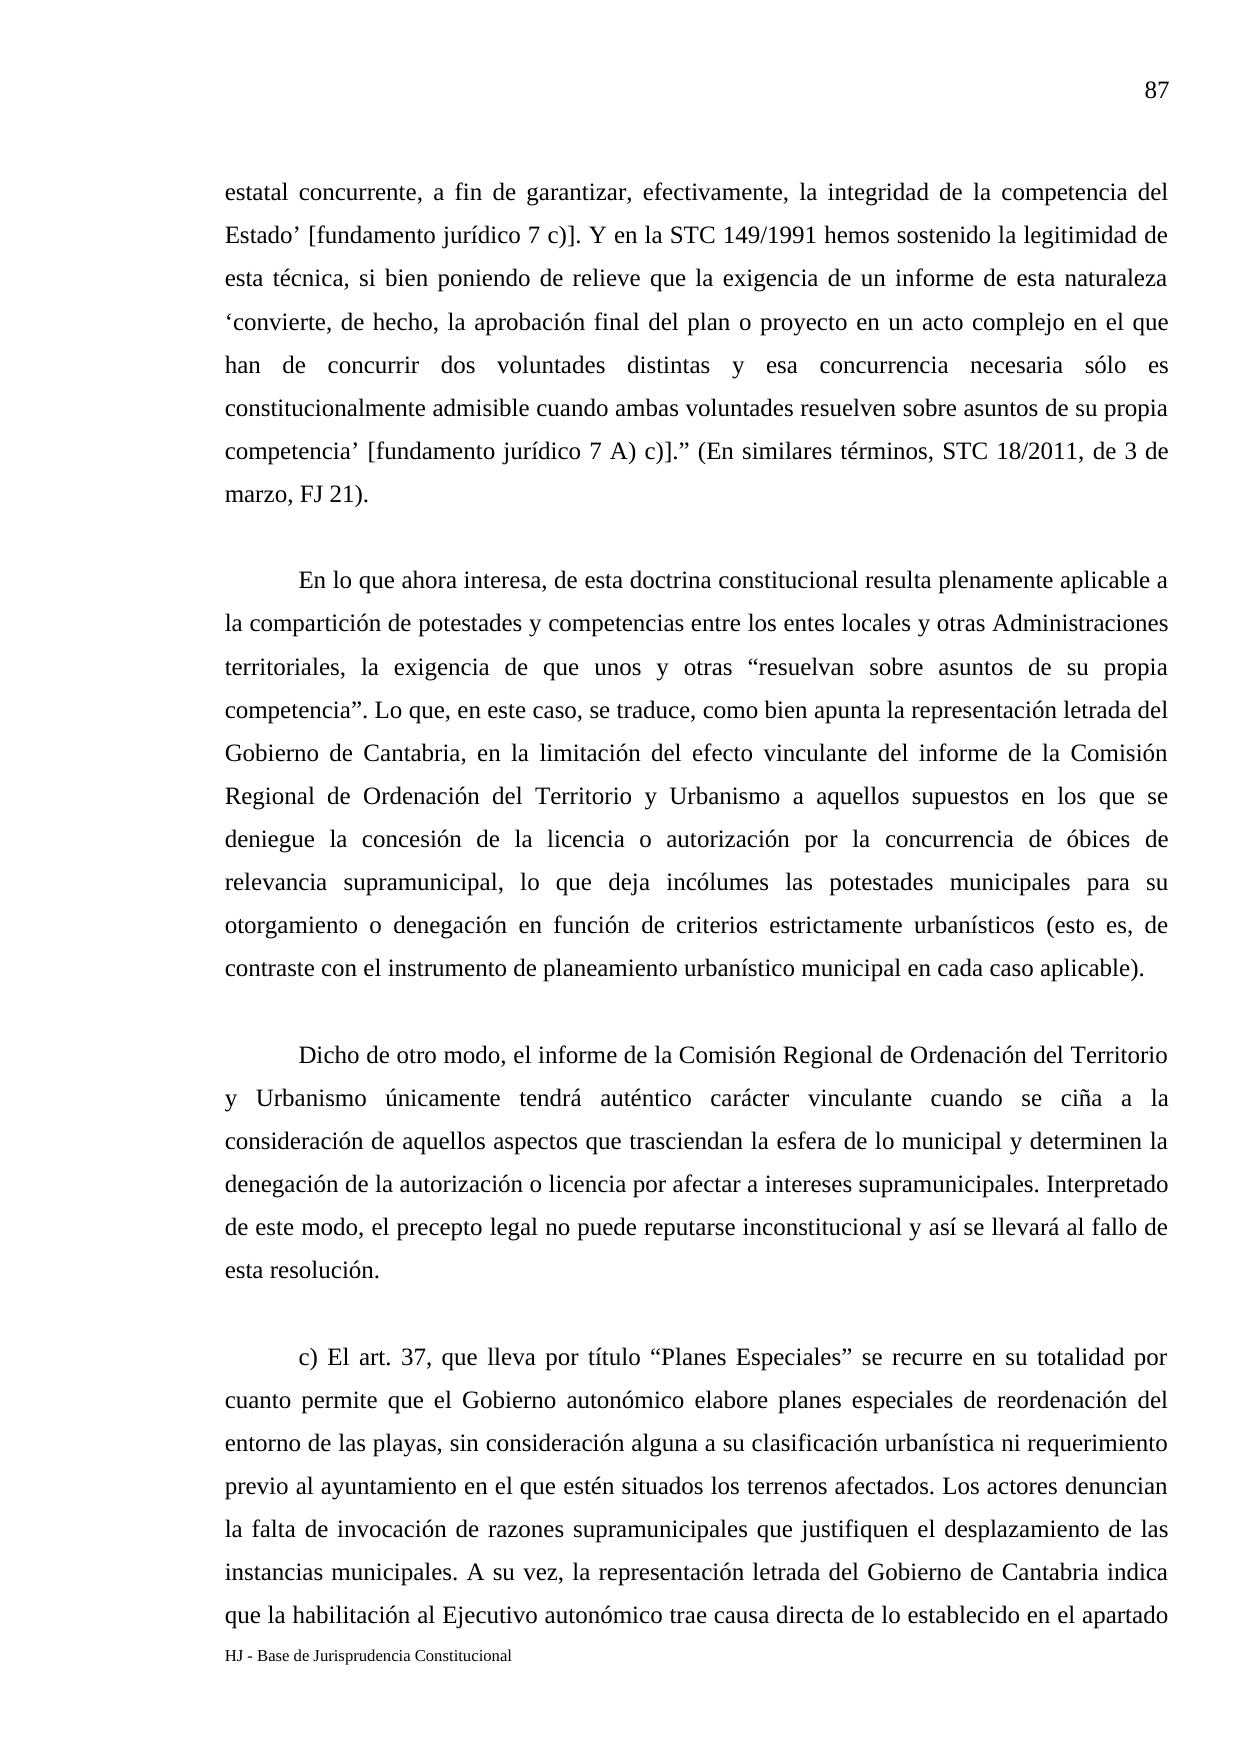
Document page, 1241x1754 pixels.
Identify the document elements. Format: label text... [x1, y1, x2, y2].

text En lo que ahora interesa, de esta doctrina constitucional resulta plenamente aplicable a la compartición de potestades y competencias entre los entes locales y otras Administraciones territoriales, la exigencia de que unos y otras “resuelvan sobre asuntos de su propia competencia”. Lo que, en este caso, se traduce, como bien apunta la representación letrada del Gobierno de Cantabria, en la limitación del efecto vinculante del informe de la Comisión Regional de Ordenación del Territorio y Urbanismo a aquellos supuestos en los que se deniegue la concesión de la licencia o autorización por la concurrencia de óbices de relevancia supramunicipal, lo que deja incólumes las potestades municipales para su otorgamiento o denegación en función de criterios estrictamente urbanísticos (esto es, de contraste con el instrumento de planeamiento urbanístico municipal en cada caso aplicable). [224, 565, 1169, 982]
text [224, 177, 1169, 508]
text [224, 1342, 1169, 1629]
text Dicho de otro modo, el informe de la Comisión Regional de Ordenación del Territorio y Urbanismo únicamente tendrá auténtico carácter vinculante cuando se ciña a la consideración de aquellos aspectos que trasciendan la esfera de lo municipal y determinen la denegación de la autorización o licencia por afectar a intereses supramunicipales. Interpretado de este modo, el precepto legal no puede reputarse inconstitucional y así se llevará al fallo de esta resolución. [224, 1040, 1169, 1284]
